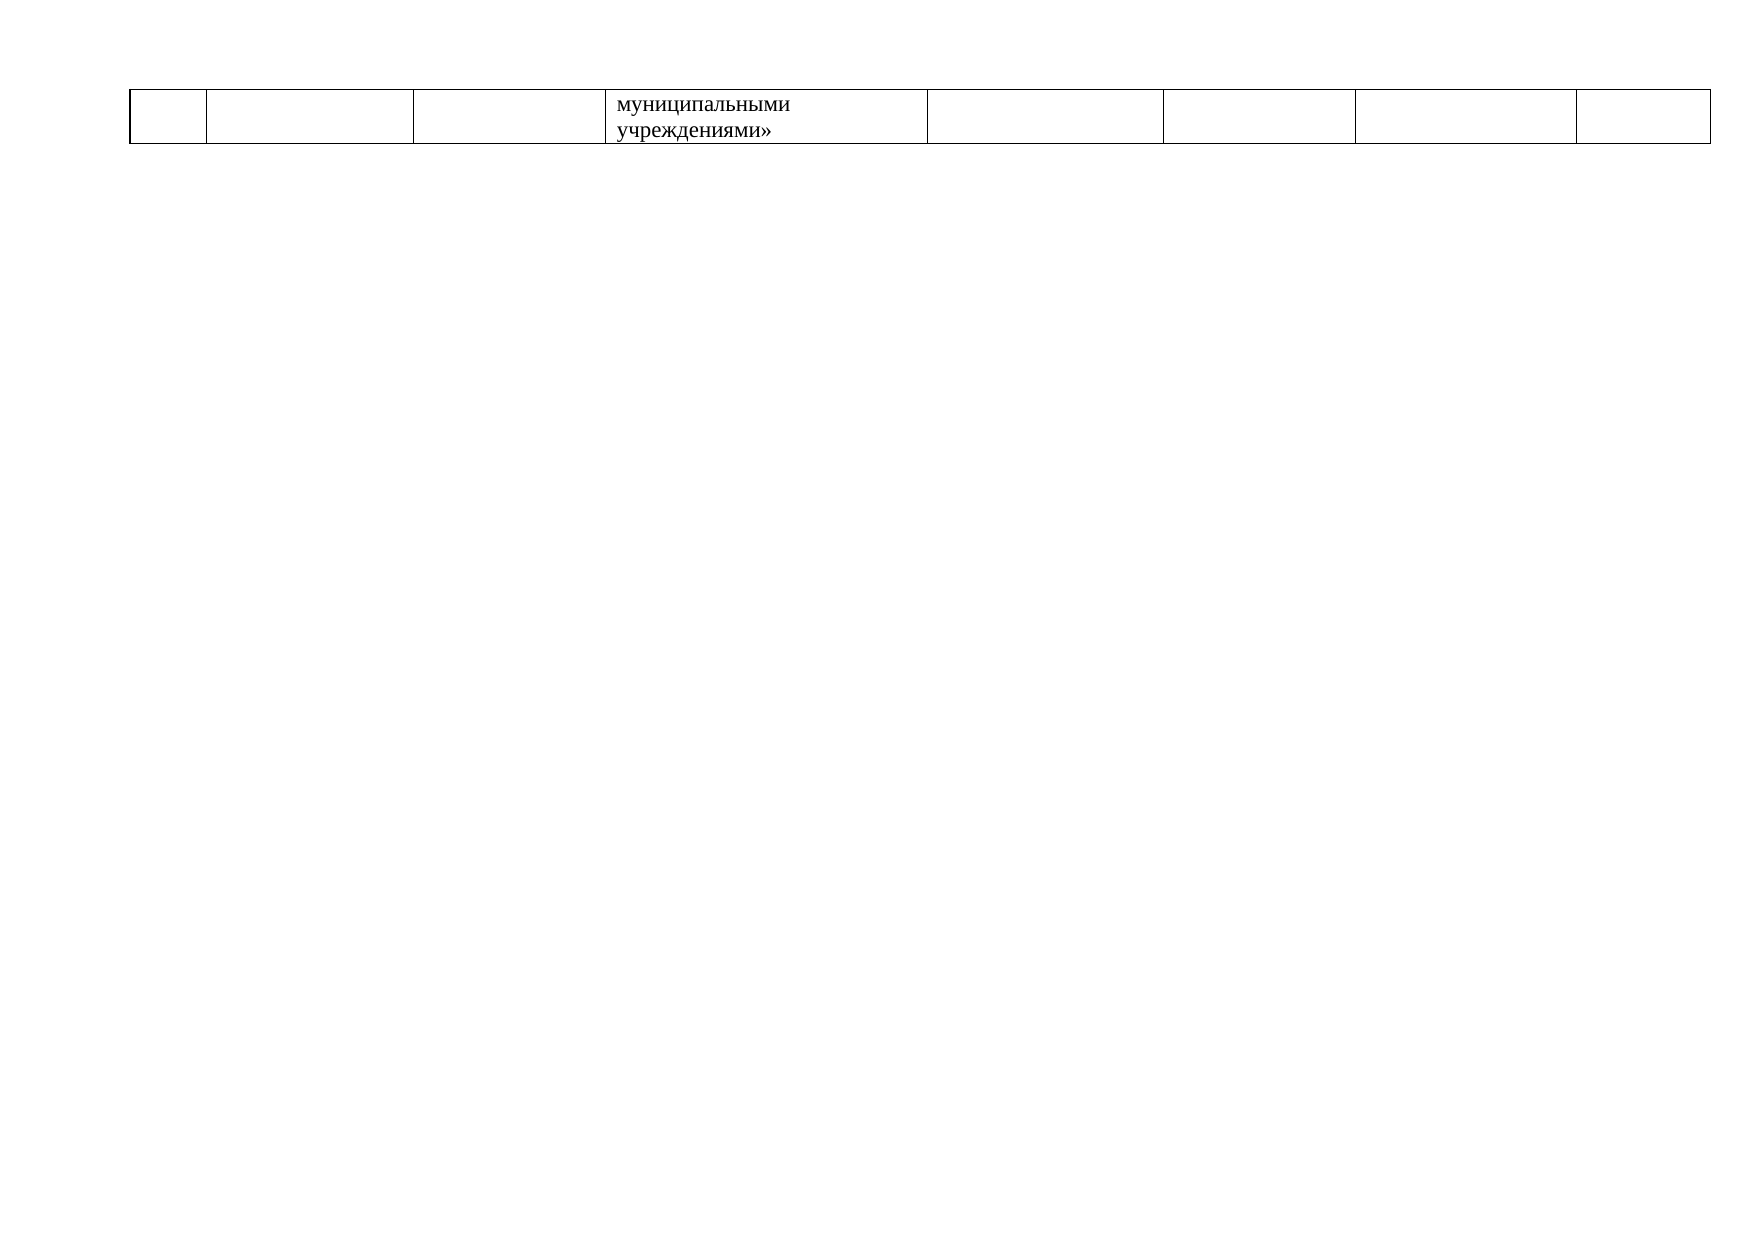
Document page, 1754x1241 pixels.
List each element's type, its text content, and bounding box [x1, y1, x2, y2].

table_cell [606, 90, 927, 142]
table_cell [207, 90, 413, 142]
table_cell 1.35. [131, 90, 206, 142]
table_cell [1164, 90, 1355, 142]
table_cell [414, 90, 605, 142]
table_cell [928, 90, 1163, 142]
table_cell [1577, 90, 1710, 142]
table_cell [1356, 90, 1576, 142]
